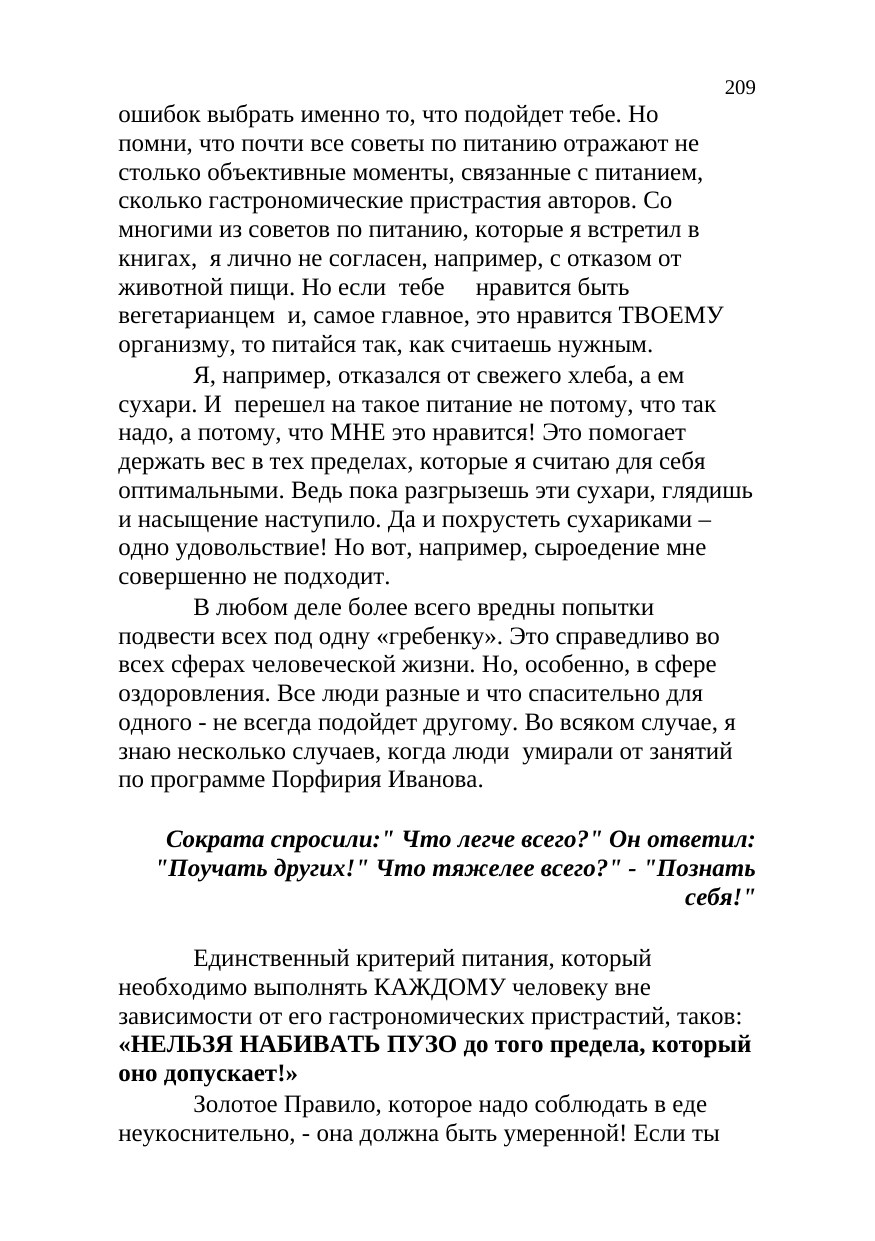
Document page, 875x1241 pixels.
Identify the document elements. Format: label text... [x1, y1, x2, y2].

text Сократа спросили:" Что легче всего?" Он ответил: "Поучать других!" Что тяжелее всего?" - "Познать себя!" [118, 824, 756, 910]
text В любом деле более всего вредны попытки подвести всех под одну «гребенку». Это справедливо во всех сферах человеческой жизни. Но, особенно, в сфере оздоровления. Все люди разные и что спасительно для одного - не всегда подойдет другому. Во всяком случае, я знаю несколько случаев, когда люди умирали от занятий по программе Порфирия Иванова. [118, 592, 756, 793]
text Я, например, отказался от свежего хлеба, а ем сухари. И перешел на такое питание не потому, что так надо, а потому, что МНЕ это нравится! Это помогает держать вес в тех пределах, которые я считаю для себя оптимальными. Ведь пока разгрызешь эти сухари, глядишь и насыщение наступило. Да и похрустеть сухариками – одно удовольствие! Но вот, например, сыроедение мне совершенно не подходит. [118, 360, 756, 590]
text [118, 1089, 756, 1147]
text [118, 99, 756, 358]
text Единственный критерий питания, который необходимо выполнять КАЖДОМУ человеку вне зависимости от его гастрономических пристрастий, таков: «НЕЛЬЗЯ НАБИВАТЬ ПУЗО до того предела, который оно допускает!» [118, 943, 756, 1087]
